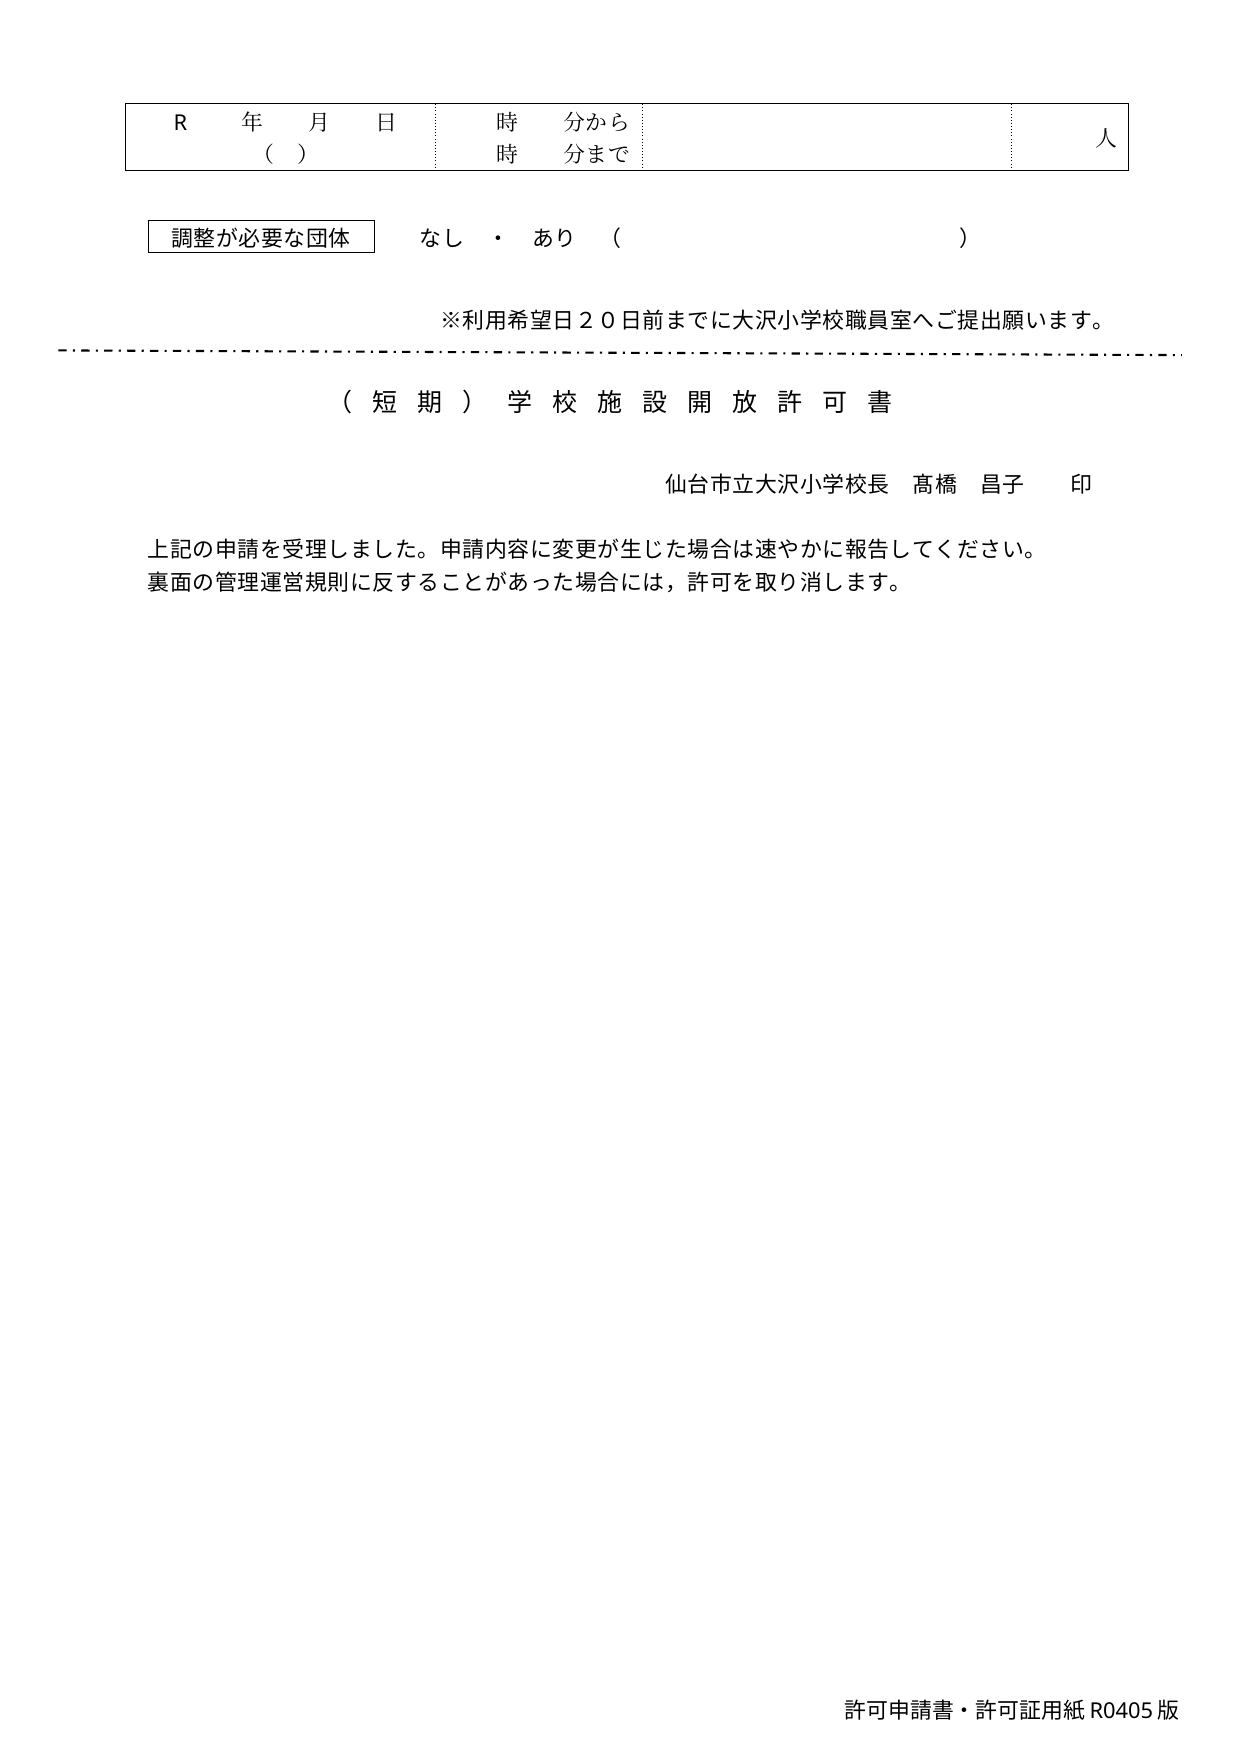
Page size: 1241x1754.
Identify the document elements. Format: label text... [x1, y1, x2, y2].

text 調整が必要な団体 なし ・ あり （ ） [125, 204, 1115, 269]
table_cell R 年 月 日（ ） [126, 104, 435, 170]
table_cell 人 [1011, 104, 1128, 170]
text 裏面の管理運営規則に反することがあった場合には，許可を取り消します。 [125, 564, 1115, 597]
text ※利用希望日２０日前までに大沢小学校職員室へご提出願います。 [125, 302, 1115, 335]
table_cell [642, 104, 1011, 170]
text 仙台市立大沢小学校長 髙橋 昌子 印 [656, 466, 1115, 499]
text （短期）学校施設開放許可書 [125, 368, 1115, 433]
table_cell 時 分から 時 分まで [435, 104, 642, 170]
text 上記の申請を受理しました。申請内容に変更が生じた場合は速やかに報告してください。 [125, 532, 1115, 564]
